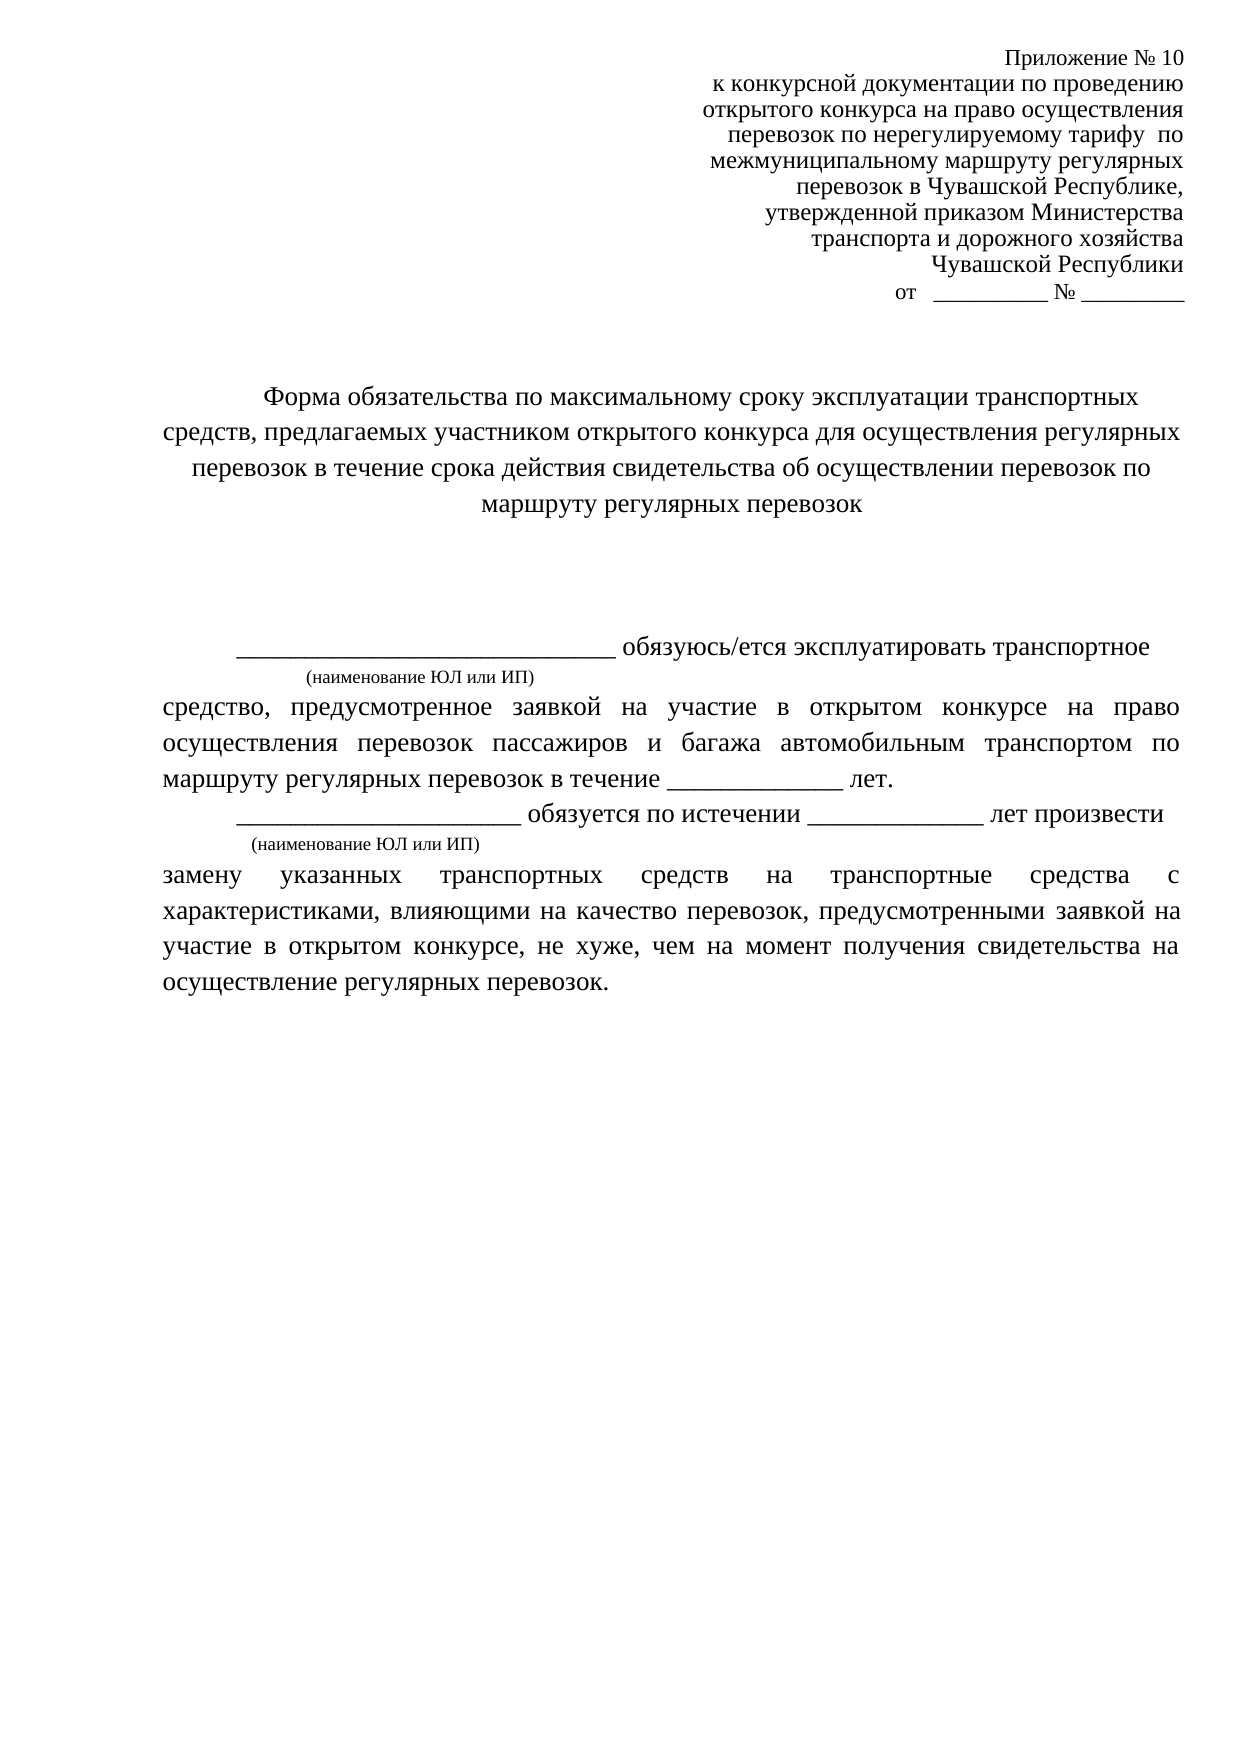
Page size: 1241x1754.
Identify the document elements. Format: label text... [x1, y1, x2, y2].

text средство, предусмотренное заявкой на участие в открытом конкурсе на право осуществления перевозок пассажиров и багажа автомобильным транспортом по маршруту регулярных перевозок в течение _____________ лет. [162, 690, 1181, 793]
text Форма обязательства по максимальному сроку эксплуатации транспортных средств, предлагаемых участником открытого конкурса для осуществления регулярных перевозок в течение срока действия свидетельства об осуществлении перевозок по маршруту регулярных перевозок [162, 380, 1181, 518]
text к конкурсной документации по проведению открытого конкурса на право осуществления перевозок по нерегулируемому тарифу по межмуниципальному маршруту регулярных перевозок в Чувашской Республике, утвержденной приказом Министерства транспорта и дорожного хозяйства [669, 71, 1183, 252]
text замену указанных транспортных средств на транспортные средства с характеристиками, влияющими на качество перевозок, предусмотренными заявкой на участие в открытом конкурсе, не хуже, чем на момент получения свидетельства на осуществление регулярных перевозок. [162, 858, 1181, 996]
text _____________________ обязуется по истечении _____________ лет произвести [162, 797, 1181, 829]
text ____________________________ обязуюсь/ется эксплуатировать транспортное [162, 630, 1181, 661]
text (наименование ЮЛ или ИП) [162, 833, 1181, 855]
text Приложение № 10 [725, 44, 1184, 71]
text от __________ № _________ [162, 278, 1184, 304]
text Чувашской Республики [725, 252, 1183, 278]
text (наименование ЮЛ или ИП) [162, 666, 1181, 687]
